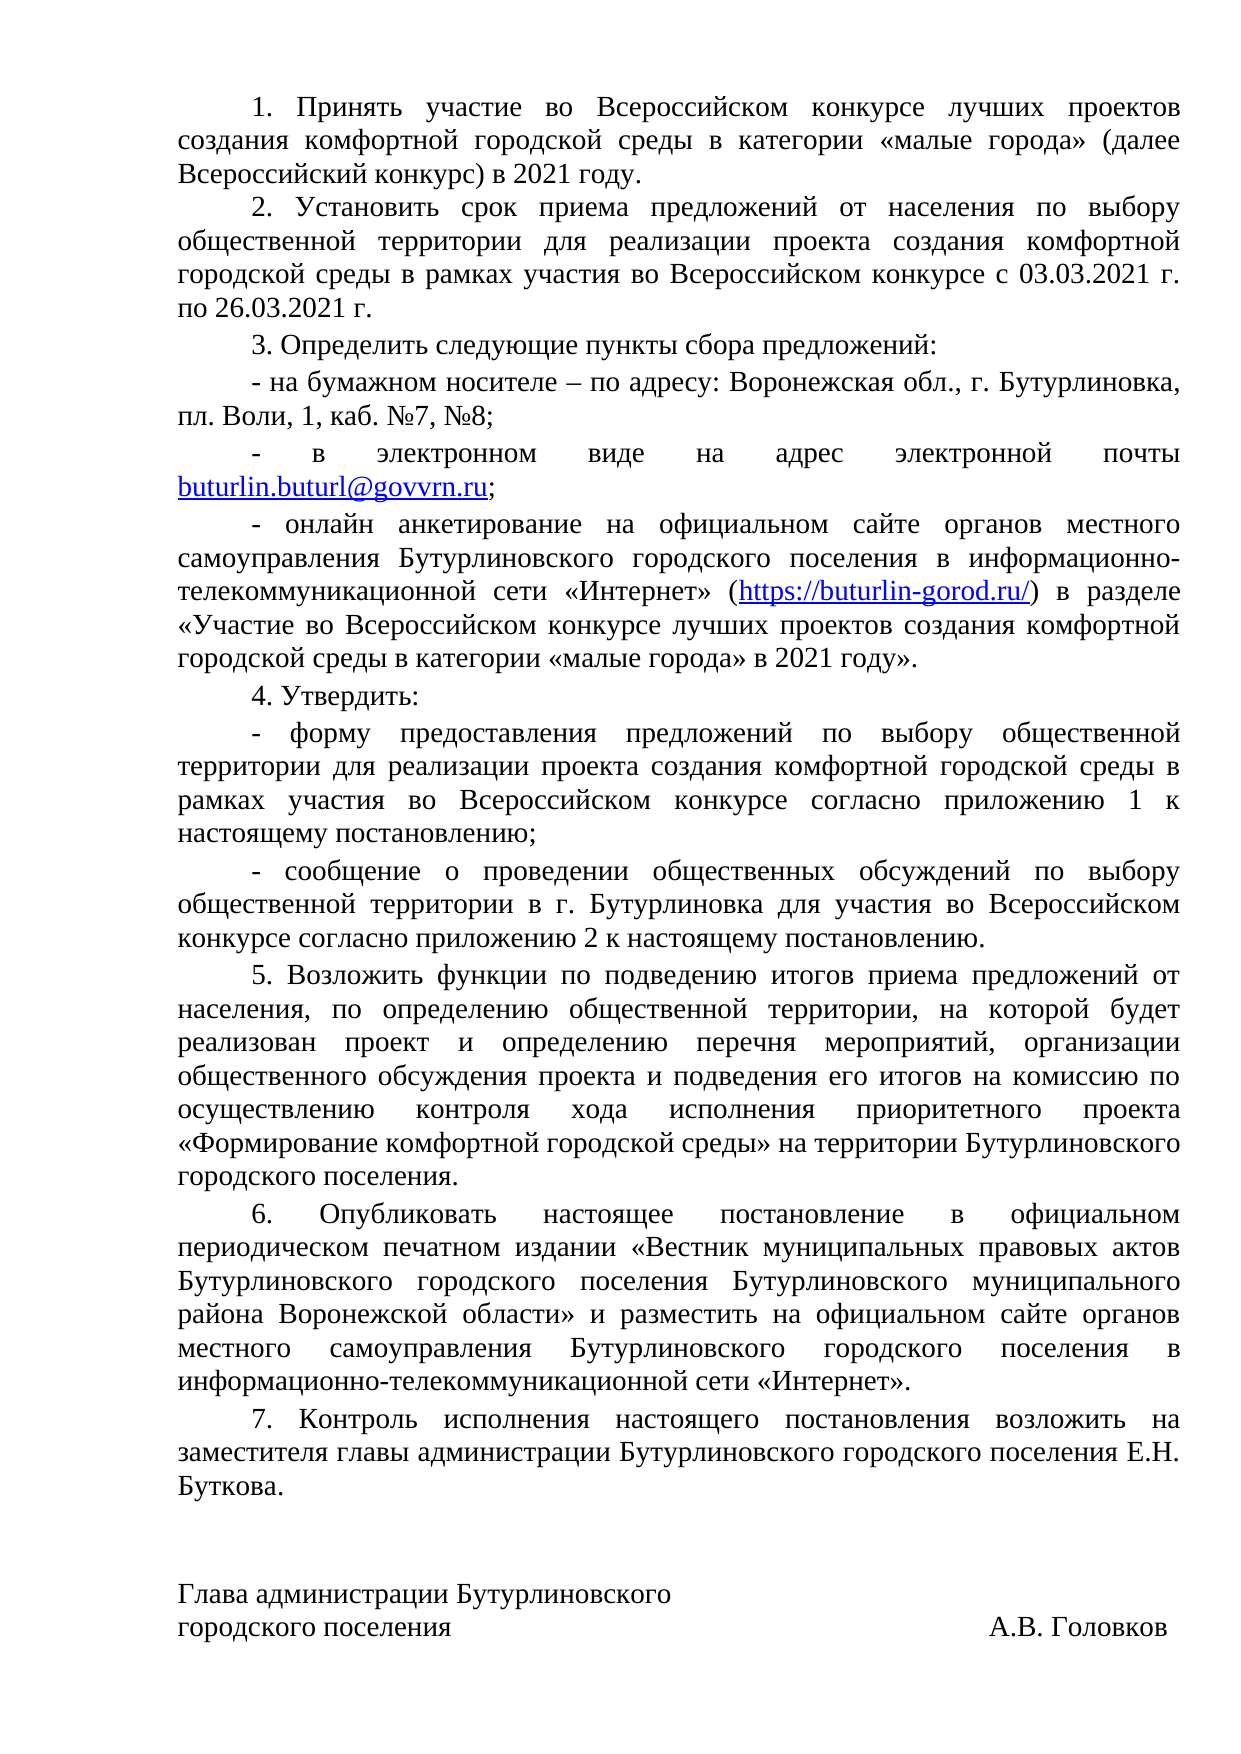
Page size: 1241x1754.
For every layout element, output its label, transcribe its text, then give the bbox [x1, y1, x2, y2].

text 1. Принять участие во Всероссийском конкурсе лучших проектов создания комфортной городской среды в категории «малые города» (далее Всероссийский конкурс) в 2021 году. [177, 89, 1181, 189]
text - форму предоставления предложений по выбору общественной территории для реализации проекта создания комфортной городской среды в рамках участия во Всероссийском конкурсе согласно приложению 1 к настоящему постановлению; [177, 715, 1181, 849]
text - на бумажном носителе – по адресу: Воронежская обл., г. Бутурлиновка, пл. Воли, 1, каб. №7, №8; [177, 364, 1181, 432]
text 3. Определить следующие пункты сбора предложений: [177, 327, 1181, 361]
text 5. Возложить функции по подведению итогов приема предложений от населения, по определению общественной территории, на которой будет реализован проект и определению перечня мероприятий, организации общественного обсуждения проекта и подведения его итогов на комиссию по осуществлению контроля хода исполнения приоритетного проекта «Формирование комфортной городской среды» на территории Бутурлиновского городского поселения. [177, 957, 1181, 1192]
text - сообщение о проведении общественных обсуждений по выбору общественной территории в г. Бутурлиновка для участия во Всероссийском конкурсе согласно приложению 2 к настоящему постановлению. [177, 853, 1181, 953]
text - онлайн анкетирование на официальном сайте органов местного самоуправления Бутурлиновского городского поселения в информационно-телекоммуникационной сети «Интернет» (https://buturlin-gorod.ru/) в разделе «Участие во Всероссийском конкурсе лучших проектов создания комфортной городской среды в категории «малые города» в 2021 году». [177, 506, 1181, 674]
text городского поселения А.В. Головков [177, 1609, 1181, 1643]
text - в электронном виде на адрес электронной почты buturlin.buturl@govvrn.ru; [177, 435, 1181, 502]
text 2. Установить срок приема предложений от населения по выбору общественной территории для реализации проекта создания комфортной городской среды в рамках участия во Всероссийском конкурсе с 03.03.2021 г. по 26.03.2021 г. [177, 189, 1181, 323]
text Глава администрации Бутурлиновского [177, 1576, 1181, 1609]
text 4. Утвердить: [177, 678, 1181, 711]
text 7. Контроль исполнения настоящего постановления возложить на заместителя главы администрации Бутурлиновского городского поселения Е.Н. Буткова. [177, 1401, 1181, 1501]
text 6. Опубликовать настоящее постановление в официальном периодическом печатном издании «Вестник муниципальных правовых актов Бутурлиновского городского поселения Бутурлиновского муниципального района Воронежской области» и разместить на официальном сайте органов местного самоуправления Бутурлиновского городского поселения в информационно-телекоммуникационной сети «Интернет». [177, 1196, 1181, 1397]
